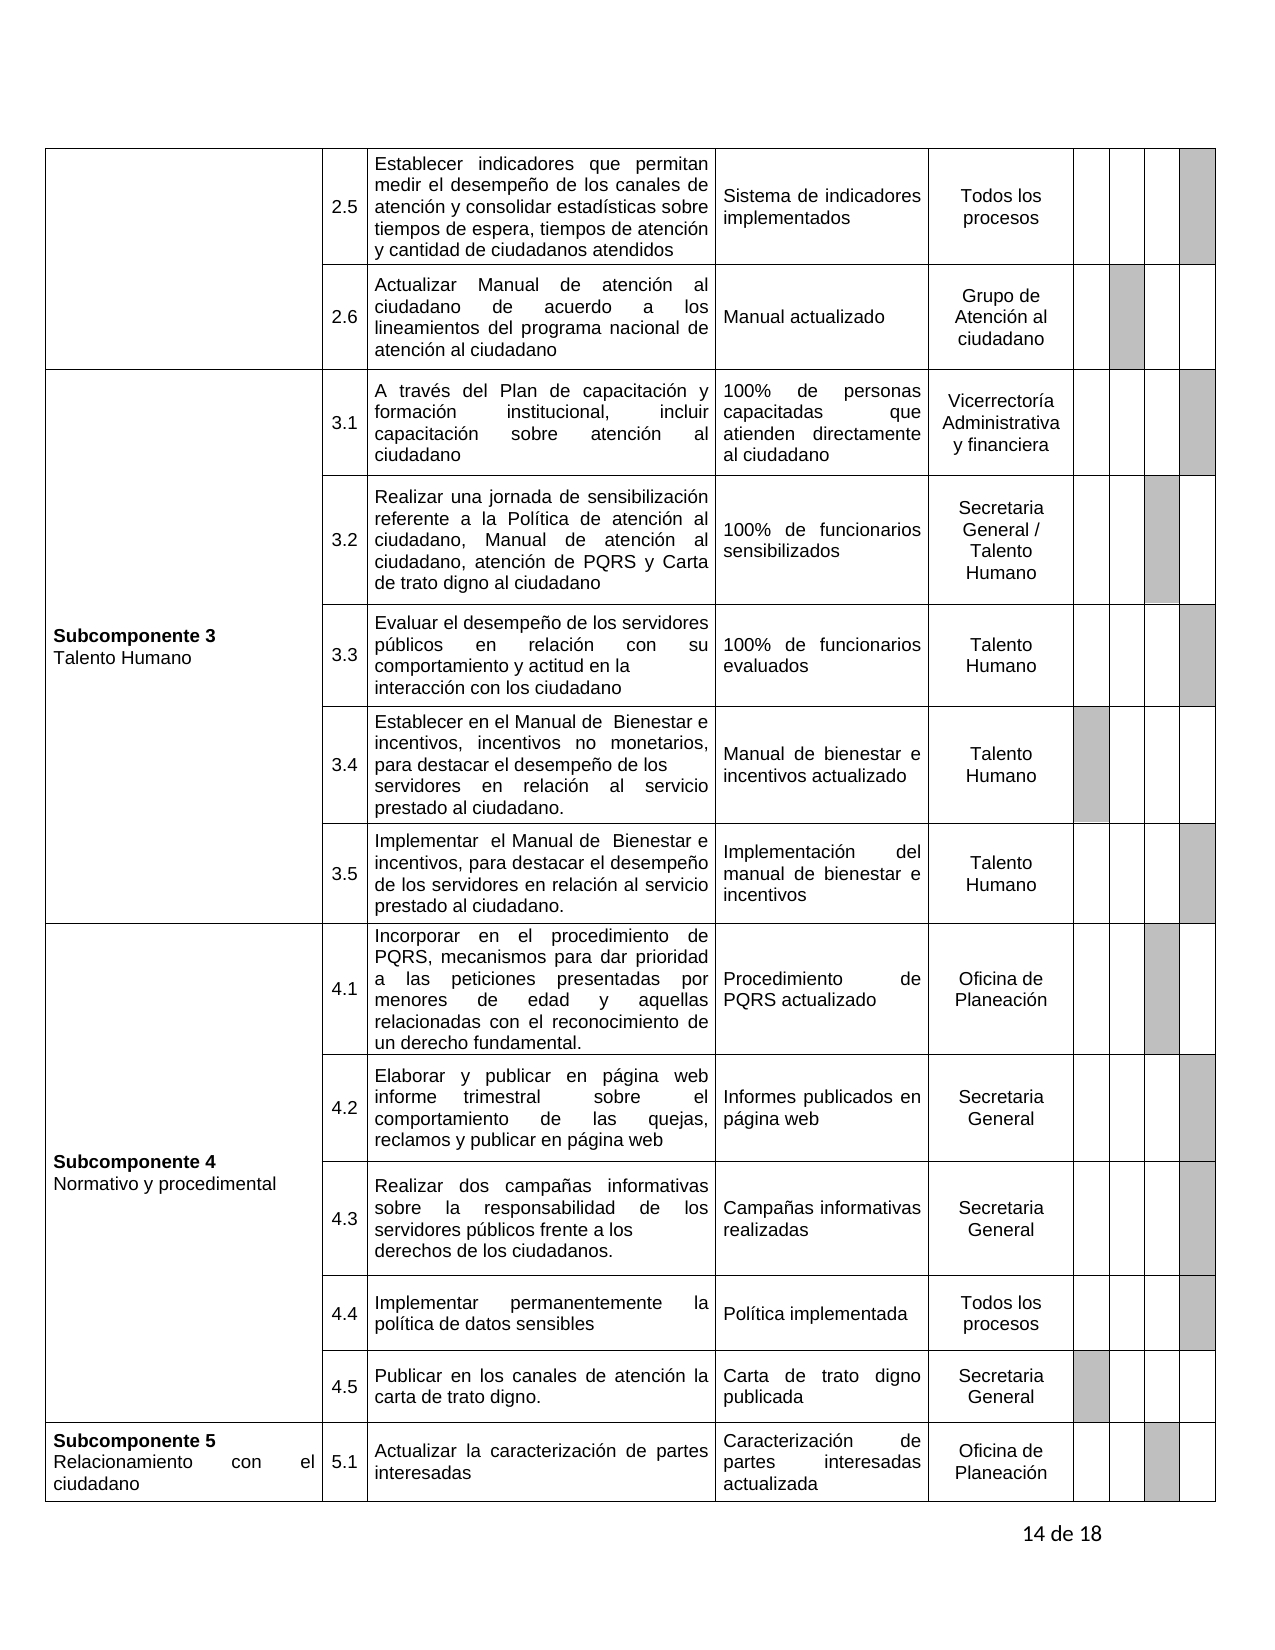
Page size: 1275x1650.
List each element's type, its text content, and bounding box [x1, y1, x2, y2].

table_cell [1180, 707, 1215, 822]
table_cell [1074, 370, 1109, 475]
table_cell Incorporar en el procedimiento de PQRS, mecanismos para dar prioridad a las peticiones presentadas por menores de edad y aquellas relacionadas con el reconocimiento de un derecho fundamental. [368, 924, 715, 1054]
table_cell [1110, 370, 1144, 475]
table_cell [1145, 370, 1179, 475]
table_cell 4.3 [323, 1162, 367, 1275]
table_cell [1145, 605, 1179, 706]
table_cell [1074, 924, 1109, 1054]
table_cell [1074, 265, 1109, 369]
table_cell Subcomponente 4 Normativo y procedimental [46, 924, 322, 1422]
table_cell [1145, 1423, 1179, 1501]
table_cell [1110, 1055, 1144, 1161]
table_cell [1110, 149, 1144, 264]
table_cell [1074, 1351, 1109, 1422]
table_cell [1180, 370, 1215, 475]
table_cell [1074, 1423, 1109, 1501]
table_cell [1145, 924, 1179, 1054]
table_cell [1180, 1351, 1215, 1422]
table_cell Talento Humano [929, 824, 1073, 923]
table_cell Evaluar el desempeño de los servidores públicos en relación con su comportamiento y actitud en la interacción con los ciudadano [368, 605, 715, 706]
table_cell [1074, 1055, 1109, 1161]
table_cell Realizar dos campañas informativas sobre la responsabilidad de los servidores públicos frente a los derechos de los ciudadanos. [368, 1162, 715, 1275]
table_cell Elaborar y publicar en página web informe trimestral sobre el comportamiento de las quejas, reclamos y publicar en página web [368, 1055, 715, 1161]
table_cell [1074, 1162, 1109, 1275]
table_cell [1145, 149, 1179, 264]
table_cell [1145, 1162, 1179, 1275]
table_cell Publicar en los canales de atención la carta de trato digno. [368, 1351, 715, 1422]
table_cell A través del Plan de capacitación y formación institucional, incluir capacitación sobre atención al ciudadano [368, 370, 715, 475]
table_cell Carta de trato digno publicada [716, 1351, 928, 1422]
table_cell Talento Humano [929, 605, 1073, 706]
table_cell 100% de funcionarios sensibilizados [716, 476, 928, 603]
table_cell [1180, 476, 1215, 603]
table_cell [1074, 1276, 1109, 1350]
table_cell 100% de funcionarios evaluados [716, 605, 928, 706]
table_cell Secretaria General [929, 1351, 1073, 1422]
table_cell [1180, 1162, 1215, 1275]
table_cell [1180, 1423, 1215, 1501]
table_cell Vicerrectoría Administrativa y financiera [929, 370, 1073, 475]
table_cell [1145, 1351, 1179, 1422]
table_cell [1110, 1351, 1144, 1422]
table_cell [1180, 1276, 1215, 1350]
table_cell 4.1 [323, 924, 367, 1054]
table_cell Establecer indicadores que permitan medir el desempeño de los canales de atención y consolidar estadísticas sobre tiempos de espera, tiempos de atención y cantidad de ciudadanos atendidos [368, 149, 715, 264]
table_cell 100% de personas capacitadas que atienden directamente al ciudadano [716, 370, 928, 475]
table_cell [1110, 476, 1144, 603]
table_cell [1145, 265, 1179, 369]
table_cell [1180, 924, 1215, 1054]
table_cell [1180, 824, 1215, 923]
table_cell [1110, 707, 1144, 822]
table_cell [46, 1423, 322, 1501]
table_cell Procedimiento de PQRS actualizado [716, 924, 928, 1054]
table_cell Manual de bienestar e incentivos actualizado [716, 707, 928, 822]
table_cell Todos los procesos [929, 149, 1073, 264]
table_cell [1110, 1162, 1144, 1275]
table_cell [1180, 149, 1215, 264]
table_cell Secretaria General [929, 1162, 1073, 1275]
table_cell [1110, 1423, 1144, 1501]
table_cell Caracterización de partes interesadas actualizada [716, 1423, 928, 1501]
table_cell Sistema de indicadores implementados [716, 149, 928, 264]
table_cell [1180, 605, 1215, 706]
table_cell Implementar permanentemente la política de datos sensibles [368, 1276, 715, 1350]
table_cell [1145, 476, 1179, 603]
table_cell [1074, 605, 1109, 706]
table_cell Implementación del manual de bienestar e incentivos [716, 824, 928, 923]
table_cell Actualizar Manual de atención al ciudadano de acuerdo a los lineamientos del programa nacional de atención al ciudadano [368, 265, 715, 369]
table_cell [1110, 1276, 1144, 1350]
table_cell [1180, 1055, 1215, 1161]
table_cell Grupo de Atención al ciudadano [929, 265, 1073, 369]
table_cell Informes publicados en página web [716, 1055, 928, 1161]
table_cell [1074, 824, 1109, 923]
table_cell Todos los procesos [929, 1276, 1073, 1350]
table_cell [1180, 265, 1215, 369]
table_cell [1110, 924, 1144, 1054]
table_cell [1110, 824, 1144, 923]
table_cell Talento Humano [929, 707, 1073, 822]
table_cell 3.4 [323, 707, 367, 822]
table_cell [1145, 1276, 1179, 1350]
table_cell [1074, 707, 1109, 822]
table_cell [929, 1423, 1073, 1501]
table_cell Secretaria General / Talento Humano [929, 476, 1073, 603]
table_cell Oficina de Planeación [929, 924, 1073, 1054]
table_cell Manual actualizado [716, 265, 928, 369]
table_cell [1110, 265, 1144, 369]
table_cell Establecer en el Manual de Bienestar e incentivos, incentivos no monetarios, para destacar el desempeño de los servidores en relación al servicio prestado al ciudadano. [368, 707, 715, 822]
table_cell 3.5 [323, 824, 367, 923]
table_cell [1074, 476, 1109, 603]
table_cell [1110, 605, 1144, 706]
table_cell Secretaria General [929, 1055, 1073, 1161]
table_cell 4.2 [323, 1055, 367, 1161]
table_cell 3.1 [323, 370, 367, 475]
table_cell 4.5 [323, 1351, 367, 1422]
table_cell 5.1 [323, 1423, 367, 1501]
table_cell Campañas informativas realizadas [716, 1162, 928, 1275]
table_cell Actualizar la caracterización de partes interesadas [368, 1423, 715, 1501]
table_cell 2.5 [323, 149, 367, 264]
table_cell Política implementada [716, 1276, 928, 1350]
table_cell Implementar el Manual de Bienestar e incentivos, para destacar el desempeño de los servidores en relación al servicio prestado al ciudadano. [368, 824, 715, 923]
table_cell Realizar una jornada de sensibilización referente a la Política de atención al ciudadano, Manual de atención al ciudadano, atención de PQRS y Carta de trato digno al ciudadano [368, 476, 715, 603]
table_cell 4.4 [323, 1276, 367, 1350]
table_cell 2.6 [323, 265, 367, 369]
table_cell [1145, 1055, 1179, 1161]
table_cell 3.3 [323, 605, 367, 706]
table_cell [1074, 149, 1109, 264]
table_cell [1145, 707, 1179, 822]
table_cell 3.2 [323, 476, 367, 603]
table_cell Subcomponente 3 Talento Humano [46, 370, 322, 923]
table_cell [1145, 824, 1179, 923]
